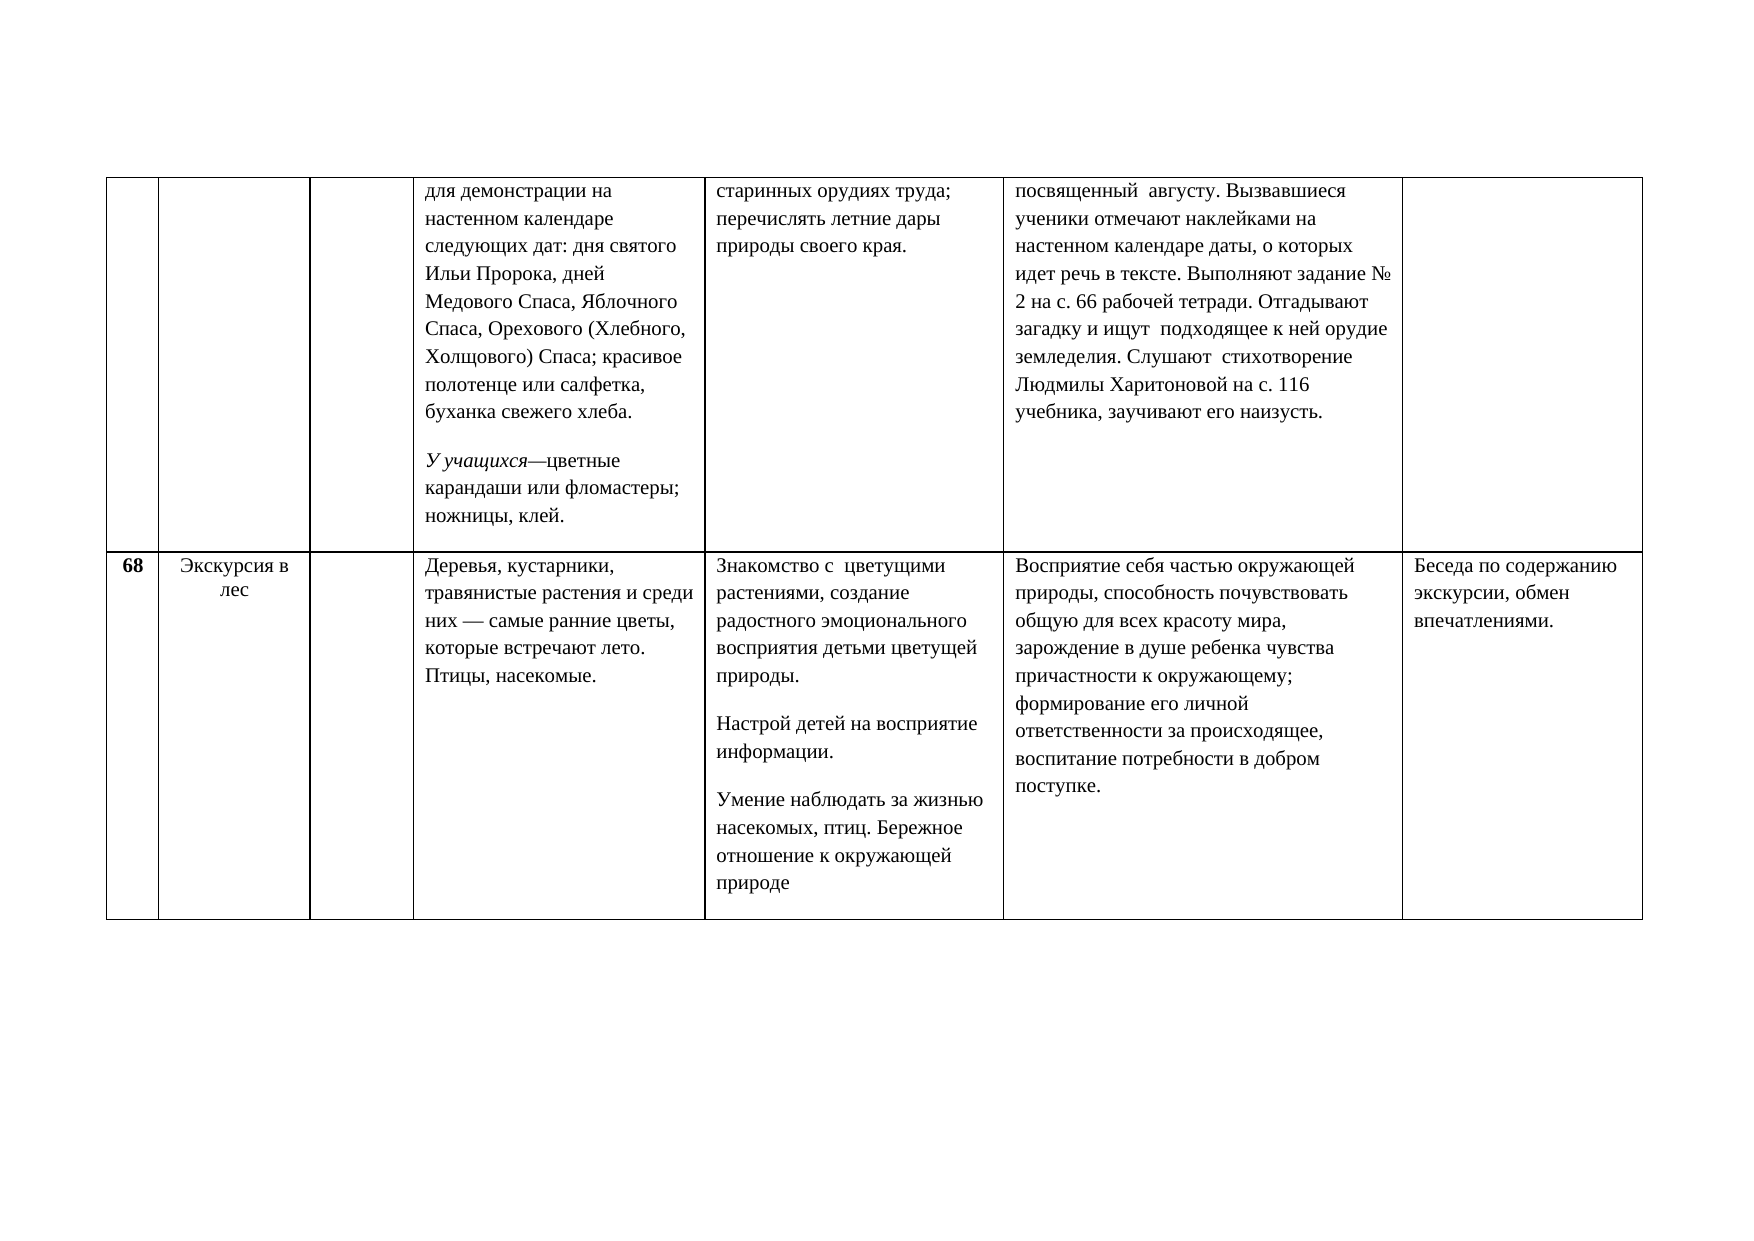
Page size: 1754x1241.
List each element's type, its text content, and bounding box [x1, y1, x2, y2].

table_cell 67 [107, 178, 158, 551]
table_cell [1004, 178, 1402, 551]
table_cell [1403, 178, 1642, 551]
table_cell Восприятие себя частью окружающей природы, способность почувствовать общую для всех красоту мира, зарождение в душе ребенка чувства причастности к окружающему; формирование его личной ответственности за происходящее, воспитание потребности в добром поступке. [1004, 553, 1402, 919]
table_cell Знакомство с цветущими растениями, создание радостного эмоционального восприятия детьми цветущей природы. Настрой детей на восприятие информации. Умение наблюдать за жизнью насекомых, птиц. Бережное отношение к окружающей природе [706, 553, 1003, 919]
table_cell Экскурсия в лес [159, 553, 309, 919]
table_cell [311, 553, 413, 919]
table_cell [311, 178, 413, 551]
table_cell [414, 178, 704, 551]
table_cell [159, 178, 309, 551]
table_cell 68 [107, 553, 158, 919]
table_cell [706, 178, 1003, 551]
table_cell Деревья, кустарники, травянистые растения и среди них — самые ранние цветы, которые встречают лето. Птицы, насекомые. [414, 553, 704, 919]
table_cell Беседа по содержанию экскурсии, обмен впечатлениями. [1403, 553, 1642, 919]
